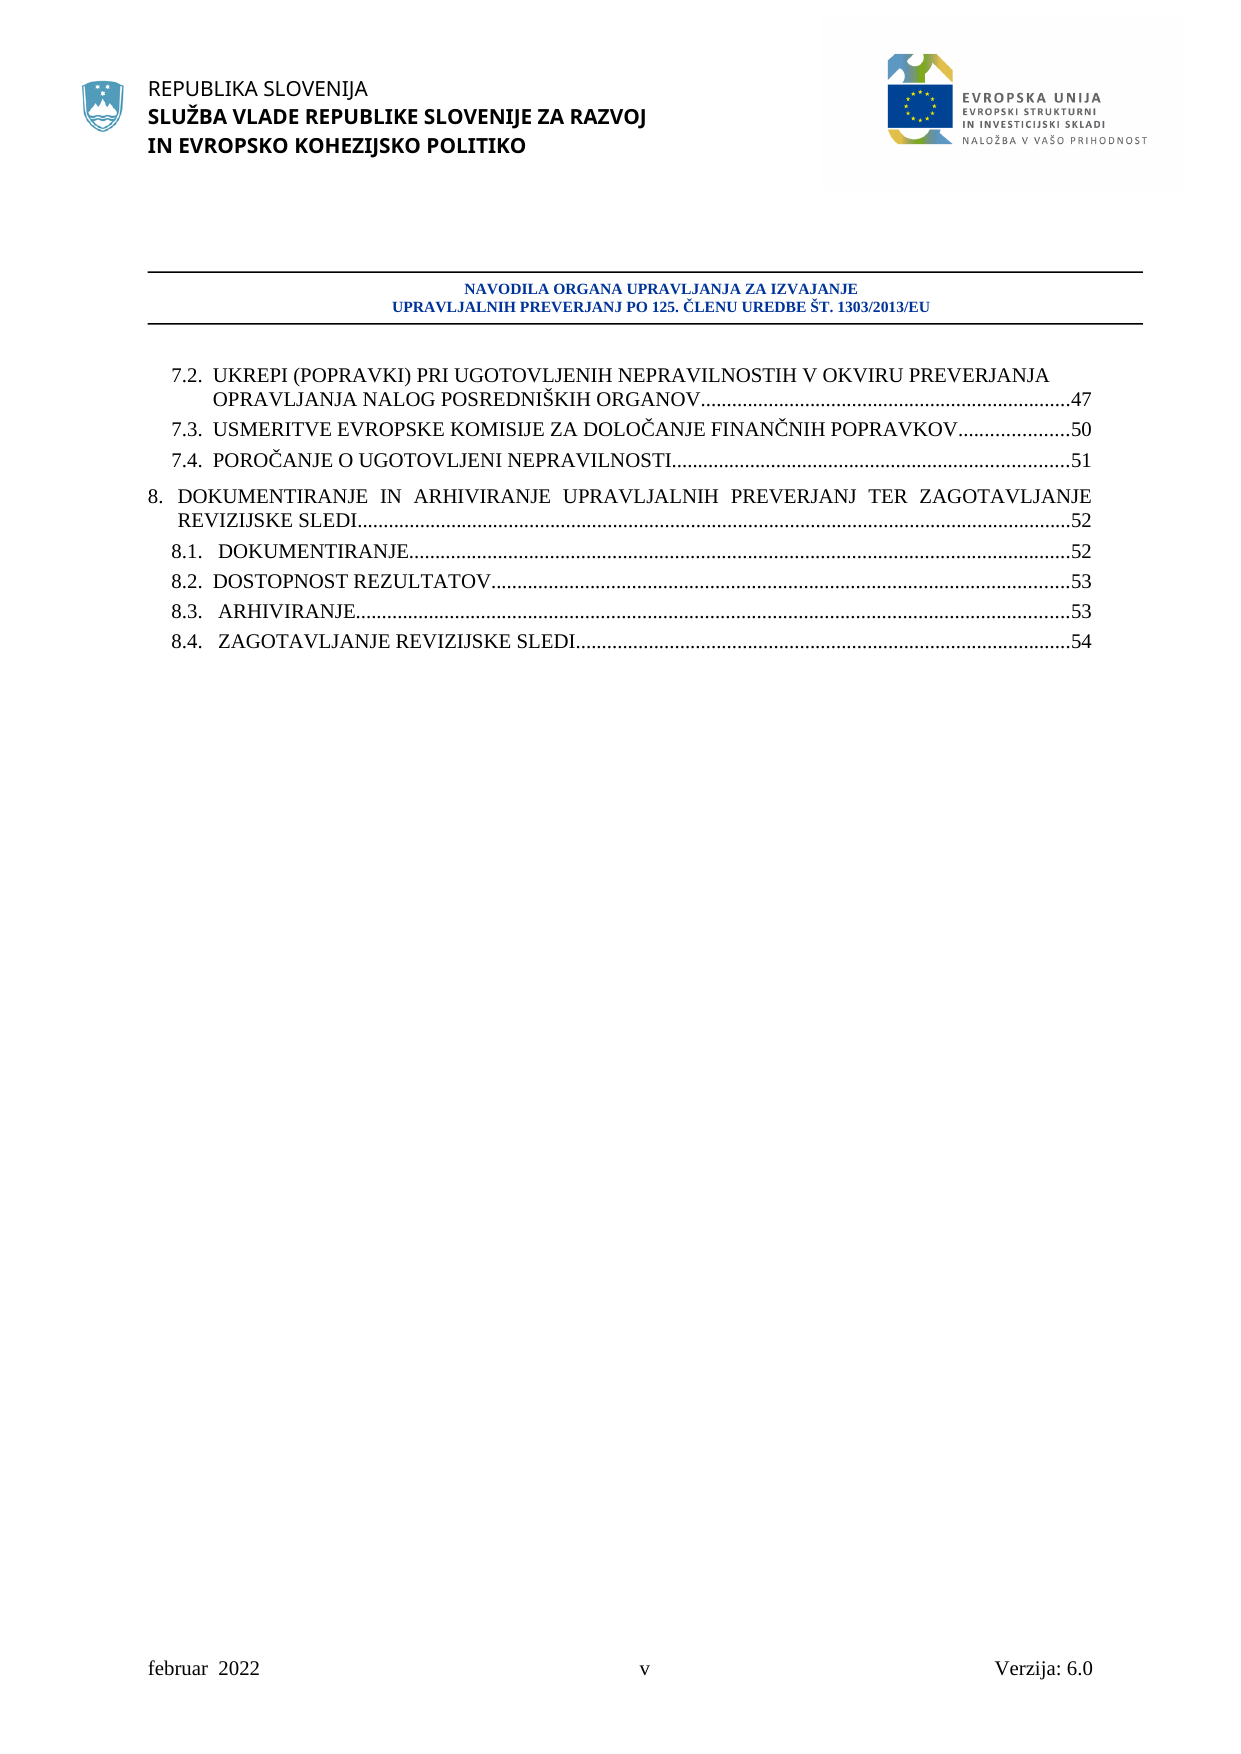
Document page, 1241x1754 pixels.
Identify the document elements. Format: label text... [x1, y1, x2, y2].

text 8.2. DOSTOPNOST REZULTATOV 53 [171, 569, 1063, 593]
text 8.4. ZAGOTAVLJANJE REVIZIJSKE SLEDI 54 [171, 629, 1063, 653]
picture [821, 15, 1183, 191]
text 8.3. ARHIVIRANJE 53 [171, 599, 1063, 623]
picture [76, 75, 127, 132]
text 7.4. POROČANJE O UGOTOVLJENI NEPRAVILNOSTI 51 [171, 448, 1063, 472]
text 8.1. DOKUMENTIRANJE 52 [171, 538, 1063, 563]
text 7.2. UKREPI (POPRAVKI) PRI UGOTOVLJENIH NEPRAVILNOSTIH V OKVIRU PREVERJANJA OPRAVLJANJA NALOG POSREDNIŠKIH ORGANOV 47 [171, 363, 1063, 411]
text 8. DOKUMENTIRANJE IN ARHIVIRANJE UPRAVLJALNIH PREVERJANJ TER ZAGOTAVLJANJE REVIZIJSKE SLEDI 52 [148, 484, 1093, 532]
text 7.3. USMERITVE EVROPSKE KOMISIJE ZA DOLOČANJE FINANČNIH POPRAVKOV 50 [171, 417, 1063, 441]
